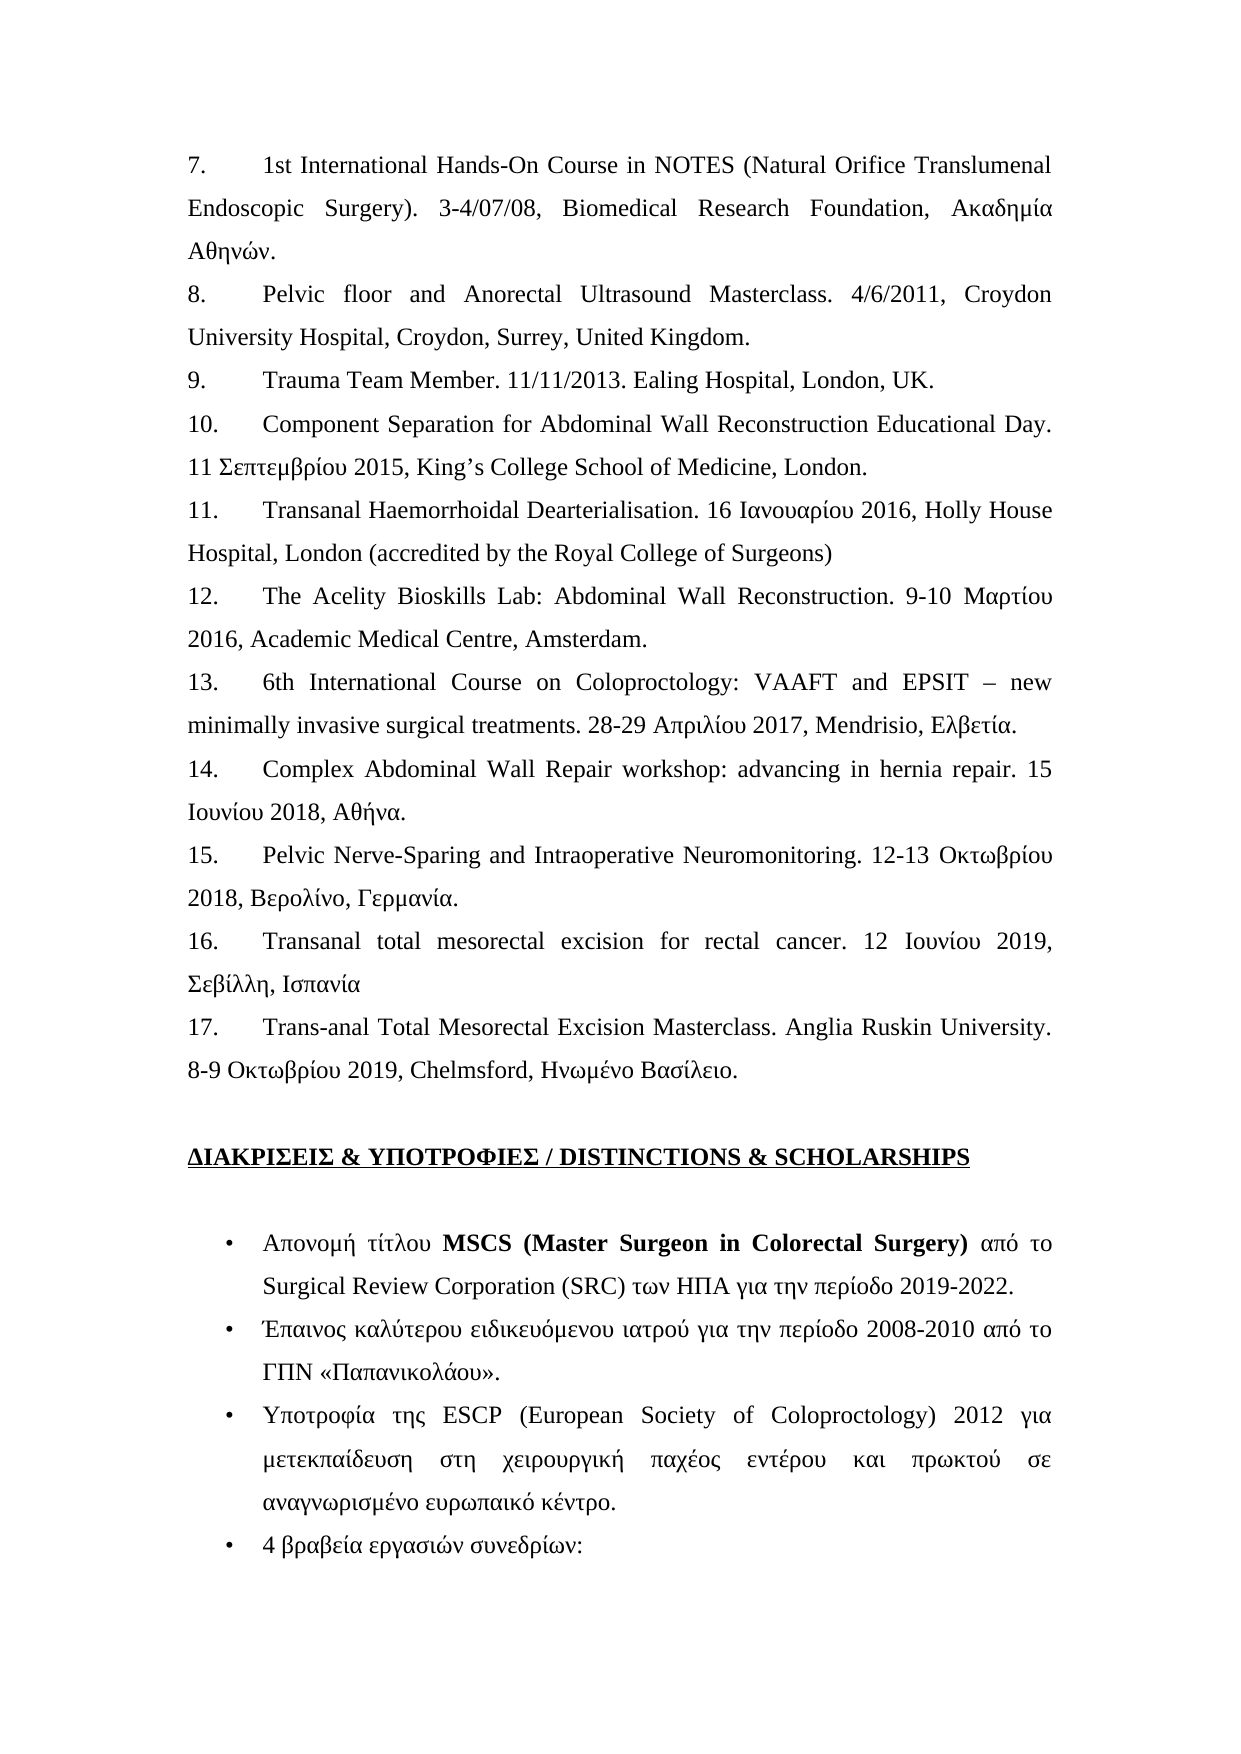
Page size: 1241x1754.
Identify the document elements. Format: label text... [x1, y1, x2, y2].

text 12. The Acelity Bioskills Lab: Abdominal Wall Reconstruction. 9-10 Μαρτίου 2016, Academic Medical Centre, Amsterdam. [187, 581, 1053, 653]
text 17. Trans-anal Total Mesorectal Excision Masterclass. Anglia Ruskin University. 8-9 Οκτωβρίου 2019, Chelmsford, Ηνωμένο Βασίλειο. [187, 1012, 1053, 1084]
text 7. 1st International Hands-On Course in NOTES (Natural Orifice Translumenal Endoscopic Surgery). 3-4/07/08, Biomedical Research Foundation, Ακαδημία Αθηνών. [187, 150, 1053, 265]
list Απονομή τίτλου MSCS (Master Surgeon in Colorectal Surgery) από το Surgical Review Corporation (SRC) των ΗΠΑ για την περίοδο 2019-2022. [225, 1228, 1053, 1300]
text 9. Trauma Team Member. 11/11/2013. Ealing Hospital, London, UK. [187, 366, 1053, 394]
text 14. Complex Abdominal Wall Repair workshop: advancing in hernia repair. 15 Ιουνίου 2018, Αθήνα. [187, 754, 1053, 826]
text 11. Transanal Haemorrhoidal Dearterialisation. 16 Ιανουαρίου 2016, Holly House Hospital, London (accredited by the Royal College of Surgeons) [187, 495, 1053, 567]
text 10. Component Separation for Abdominal Wall Reconstruction Educational Day. 11 Σεπτεμβρίου 2015, King’s College School of Medicine, London. [187, 409, 1053, 481]
text 15. Pelvic Nerve-Sparing and Intraoperative Neuromonitoring. 12-13 Οκτωβρίου 2018, Βερολίνο, Γερμανία. [187, 840, 1053, 912]
text 13. 6th International Course on Coloproctology: VAAFT and EPSIT – new minimally invasive surgical treatments. 28-29 Απριλίου 2017, Mendrisio, Ελβετία. [187, 667, 1053, 739]
text 16. Transanal total mesorectal excision for rectal cancer. 12 Ιουνίου 2019, Σεβίλλη, Ισπανία [187, 926, 1053, 998]
text ΔΙΑΚΡΙΣΕΙΣ & ΥΠΟΤΡΟΦΙΕΣ / DISTINCTIONS & SCHOLARSHIPS [187, 1142, 1053, 1171]
list Έπαινος καλύτερου ειδικευόμενου ιατρού για την περίοδο 2008-2010 από το ΓΠΝ «Παπανικολάου». [225, 1314, 1053, 1386]
list Υποτροφία της ESCP (European Society of Coloproctology) 2012 για μετεκπαίδευση στη χειρουργική παχέος εντέρου και πρωκτού σε αναγνωρισμένο ευρωπαικό κέντρο. [225, 1401, 1053, 1516]
list 4 βραβεία εργασιών συνεδρίων: [225, 1530, 1053, 1559]
text 8. Pelvic floor and Anorectal Ultrasound Masterclass. 4/6/2011, Croydon University Hospital, Croydon, Surrey, United Kingdom. [187, 279, 1053, 351]
